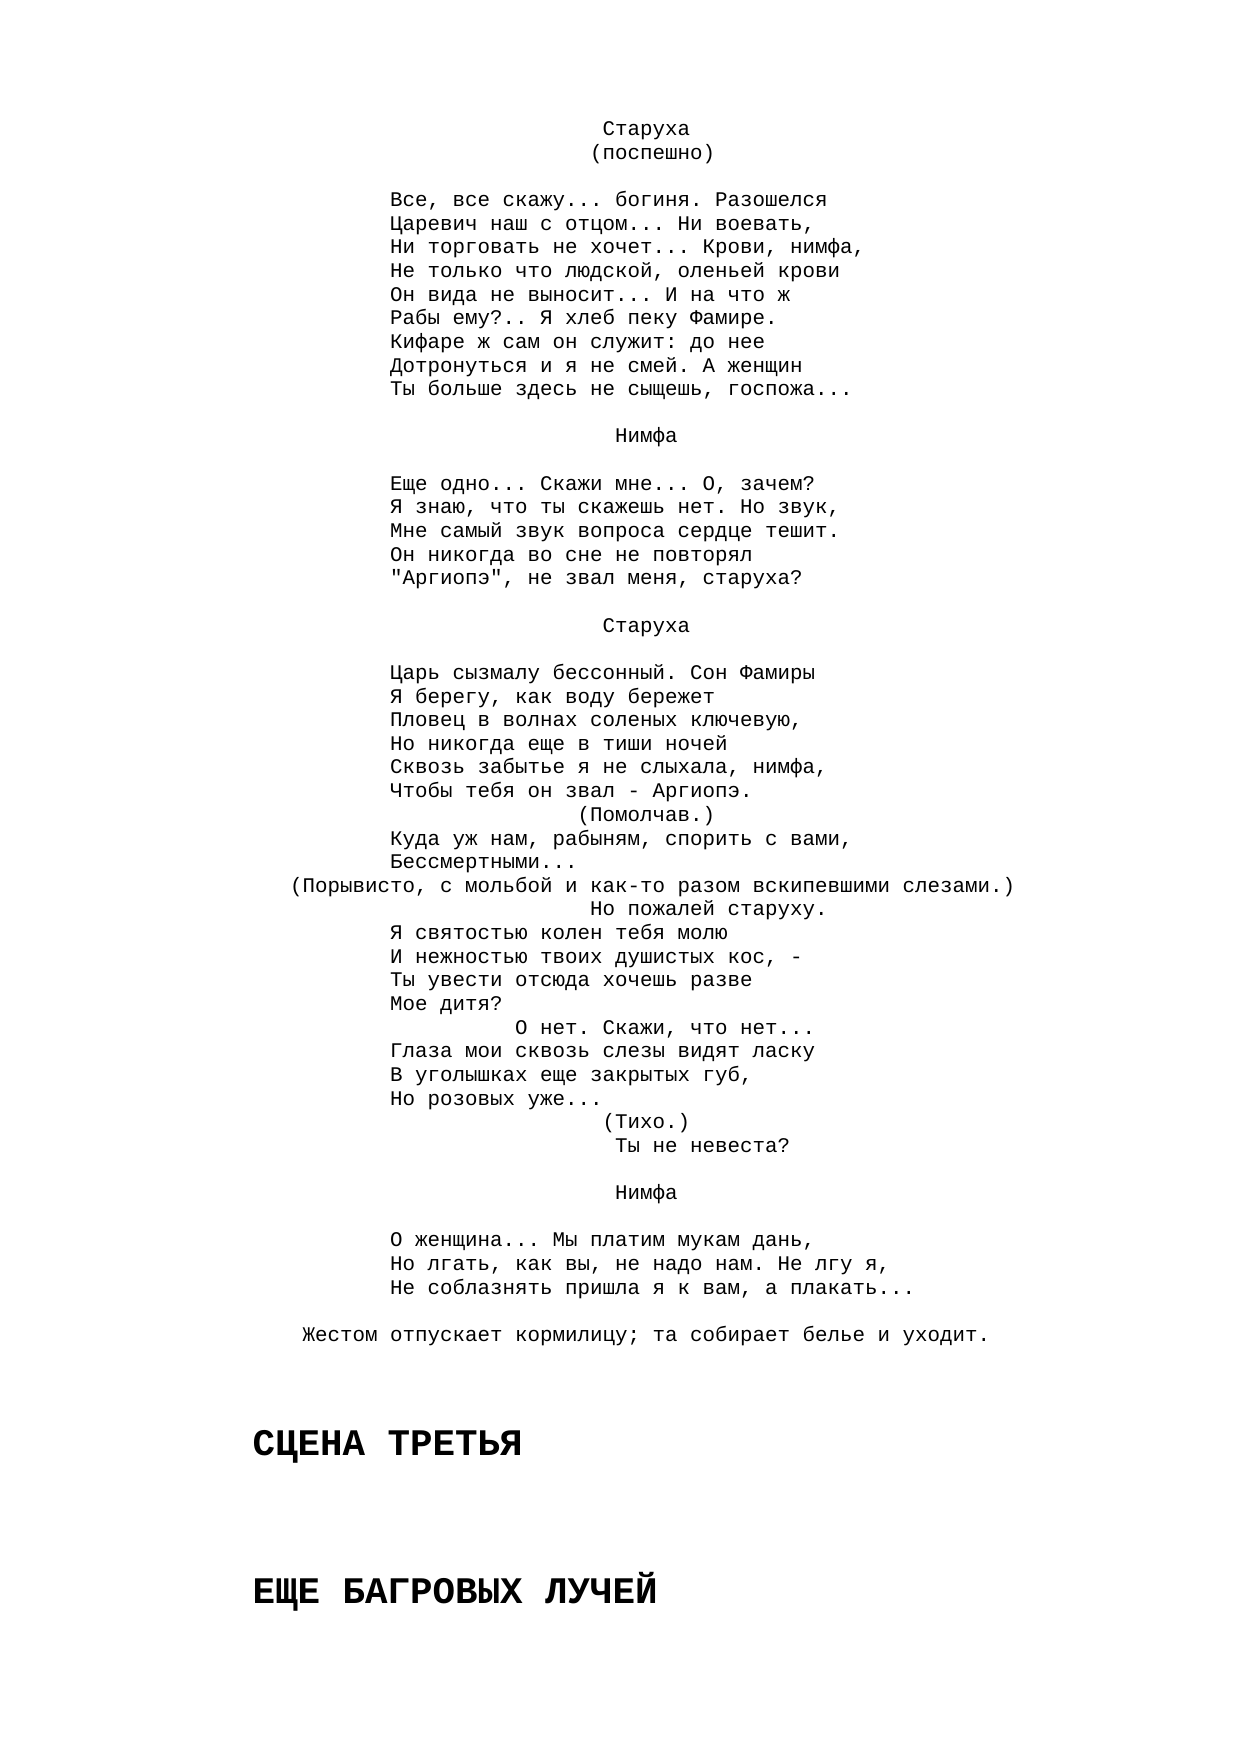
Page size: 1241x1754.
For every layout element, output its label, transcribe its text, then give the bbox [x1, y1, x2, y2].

text Все, все скажу... богиня. Разошелся [177, 189, 1152, 213]
text Он никогда во сне не повторял [177, 544, 1152, 567]
text Я берегу, как воду бережет [177, 686, 1152, 709]
text И нежностью твоих душистых кос, - [177, 946, 1152, 969]
text Нимфа [177, 1182, 1152, 1206]
text Он вида не выносит... И на что ж [177, 284, 1152, 307]
text Царевич наш с отцом... Ни воевать, [177, 213, 1152, 236]
text (поспешно) [177, 142, 1152, 165]
text Еще одно... Скажи мне... О, зачем? [177, 473, 1152, 496]
text Куда уж нам, рабыням, спорить с вами, [177, 827, 1152, 851]
text Царь сызмалу бессонный. Сон Фамиры [177, 662, 1152, 686]
text Сквозь забытье я не слыхала, нимфа, [177, 757, 1152, 780]
text Дотронуться и я не смей. А женщин [177, 354, 1152, 378]
text Глаза мои сквозь слезы видят ласку [177, 1040, 1152, 1064]
text Ты не невеста? [177, 1135, 1152, 1158]
text Но никогда еще в тиши ночей [177, 733, 1152, 757]
text (Помолчав.) [177, 804, 1152, 827]
text Рабы ему?.. Я хлеб пеку Фамире. [177, 307, 1152, 331]
text Ни торговать не хочет... Крови, нимфа, [177, 236, 1152, 260]
text Пловец в волнах соленых ключевую, [177, 709, 1152, 733]
text (Тихо.) [177, 1111, 1152, 1135]
text Мне самый звук вопроса сердце тешит. [177, 520, 1152, 544]
text Я знаю, что ты скажешь нет. Но звук, [177, 496, 1152, 520]
text Но пожалей старуху. [177, 898, 1152, 922]
text Ты больше здесь не сыщешь, госпожа... [177, 378, 1152, 402]
text Но розовых уже... [177, 1088, 1152, 1111]
text Не только что людской, оленьей крови [177, 260, 1152, 284]
text Мое дитя? [177, 993, 1152, 1017]
text Старуха [177, 615, 1152, 638]
text (Порывисто, с мольбой и как-то разом вскипевшими слезами.) [177, 875, 1152, 898]
text "Аргиопэ", не звал меня, старуха? [177, 567, 1152, 591]
text Бессмертными... [177, 851, 1152, 875]
text О женщина... Мы платим мукам дань, [177, 1229, 1152, 1253]
text Не соблазнять пришла я к вам, а плакать... [177, 1277, 1152, 1300]
text Ты увести отсюда хочешь разве [177, 969, 1152, 993]
text Старуха [177, 118, 1152, 142]
text В уголышках еще закрытых губ, [177, 1064, 1152, 1088]
text Нимфа [177, 426, 1152, 449]
text Жестом отпускает кормилицу; та собирает белье и уходит. [177, 1324, 1152, 1348]
text Я святостью колен тебя молю [177, 922, 1152, 946]
text Чтобы тебя он звал - Аргиопэ. [177, 780, 1152, 804]
text ЕЩЕ БАГРОВЫХ ЛУЧЕЙ [252, 1572, 1152, 1615]
text Кифаре ж сам он служит: до нее [177, 331, 1152, 354]
text О нет. Скажи, что нет... [177, 1017, 1152, 1040]
text СЦЕНА ТРЕТЬЯ [252, 1424, 1152, 1467]
text Но лгать, как вы, не надо нам. Не лгу я, [177, 1253, 1152, 1277]
